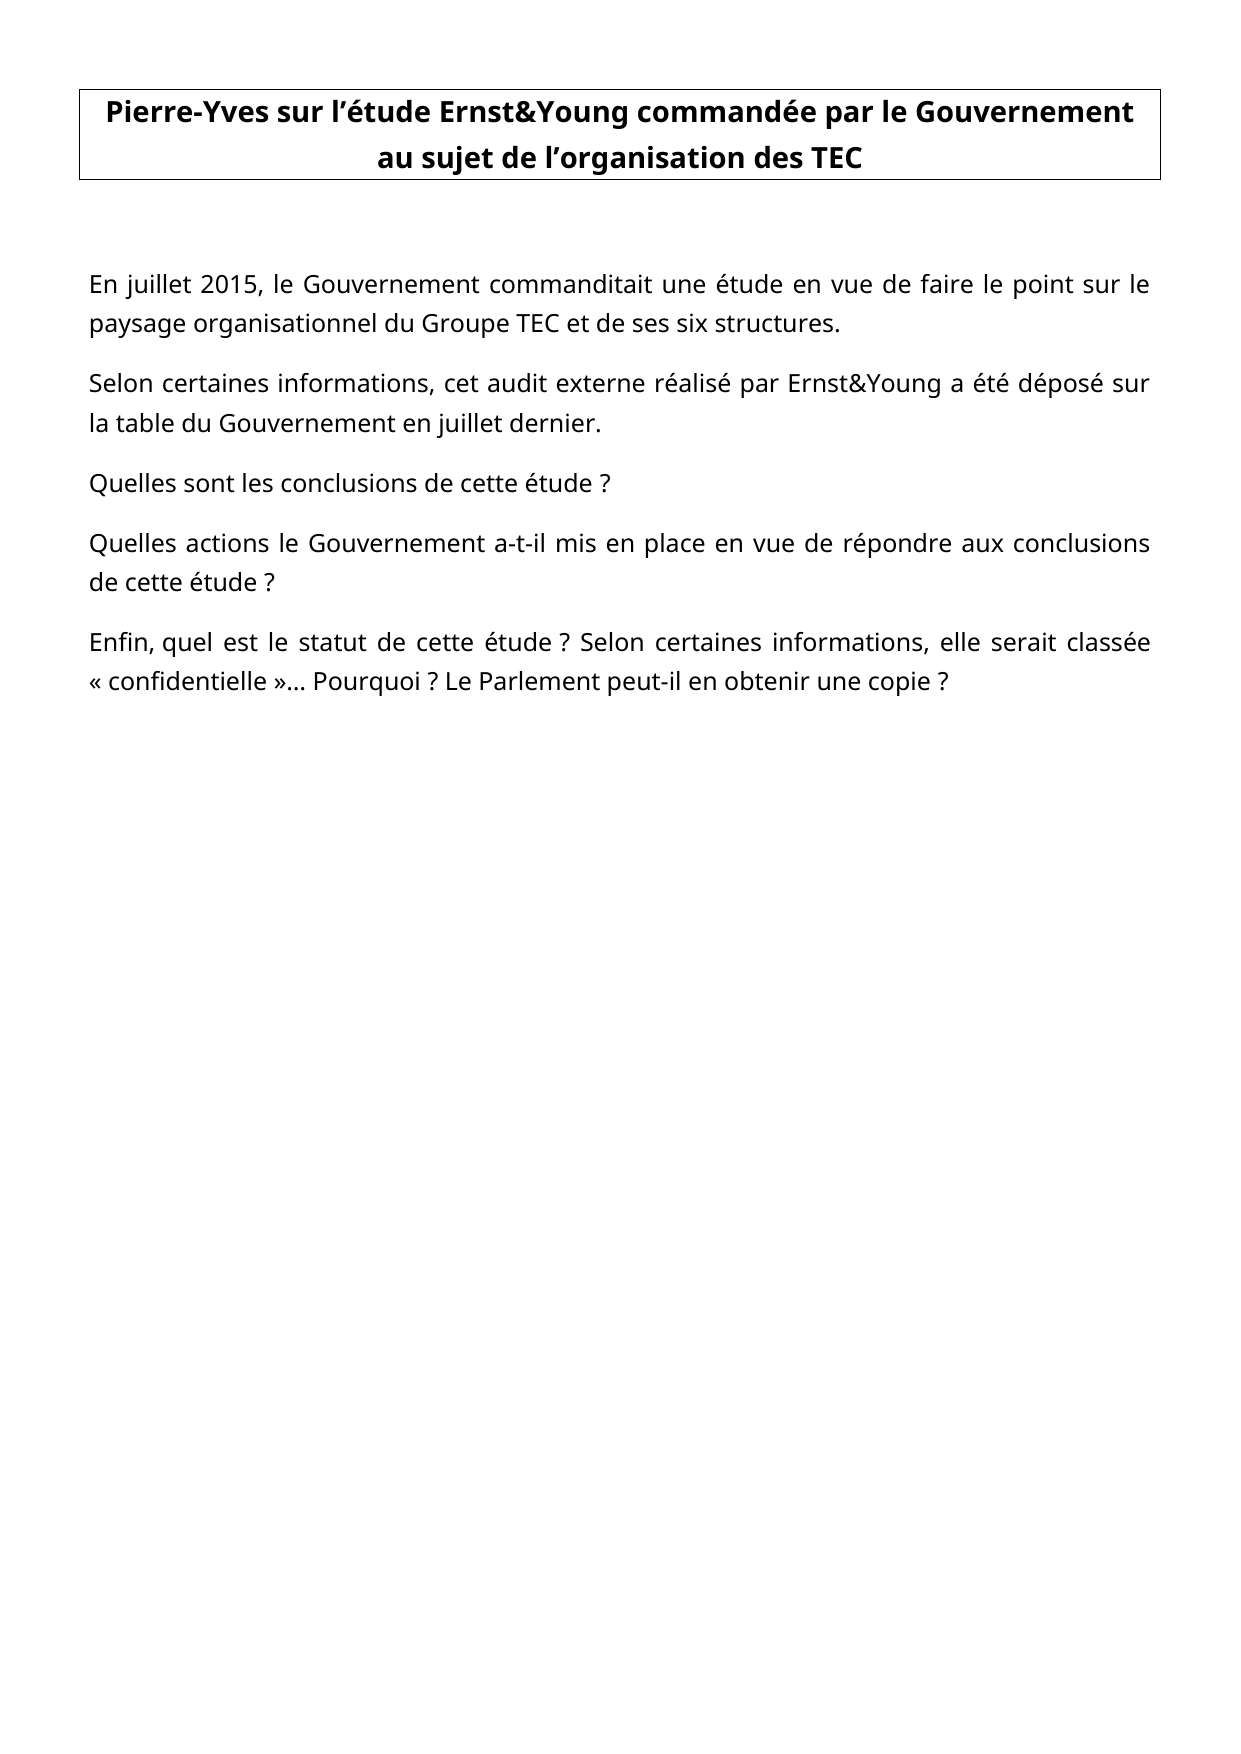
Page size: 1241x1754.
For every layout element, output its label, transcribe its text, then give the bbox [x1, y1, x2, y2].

text Quelles sont les conclusions de cette étude ? [89, 465, 1152, 499]
text Enfin, quel est le statut de cette étude ? Selon certaines informations, elle serait classée « confidentielle »… Pourquoi ? Le Parlement peut-il en obtenir une copie ? [89, 624, 1152, 698]
text Pierre-Yves sur l’étude Ernst&Young commandée par le Gouvernement au sujet de l’organisation des TEC [80, 90, 1160, 179]
text En juillet 2015, le Gouvernement commanditait une étude en vue de faire le point sur le paysage organisationnel du Groupe TEC et de ses six structures. [89, 267, 1152, 340]
text Quelles actions le Gouvernement a-t-il mis en place en vue de répondre aux conclusions de cette étude ? [89, 525, 1152, 598]
text Selon certaines informations, cet audit externe réalisé par Ernst&Young a été déposé sur la table du Gouvernement en juillet dernier. [89, 366, 1152, 439]
